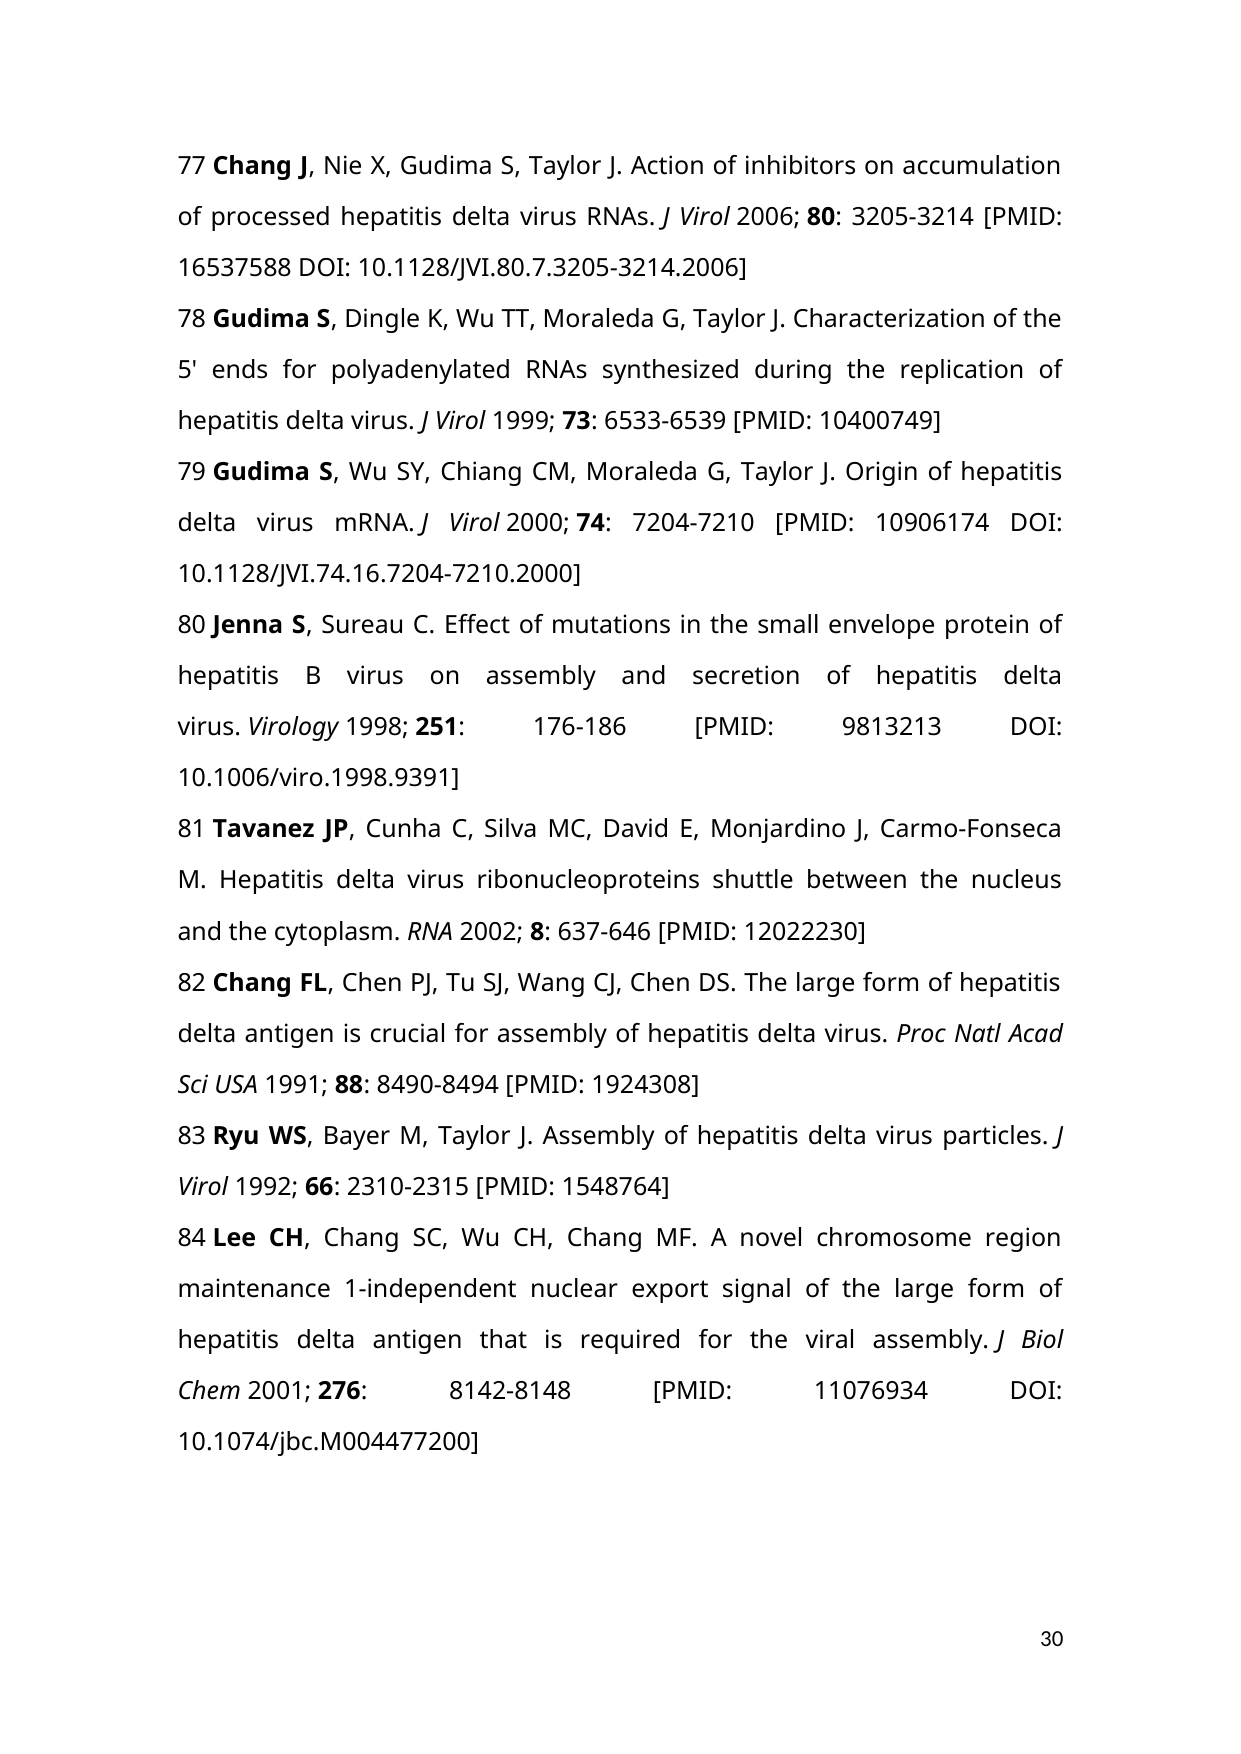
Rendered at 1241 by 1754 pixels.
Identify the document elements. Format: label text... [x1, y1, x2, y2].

text 84 Lee CH, Chang SC, Wu CH, Chang MF. A novel chromosome region maintenance 1-independent nuclear export signal of the large form of hepatitis delta antigen that is required for the viral assembly. J Biol Chem 2001; 276: 8142-8148 [PMID: 11076934 DOI: 10.1074/jbc.M004477200] [177, 1219, 1063, 1458]
text 79 Gudima S, Wu SY, Chiang CM, Moraleda G, Taylor J. Origin of hepatitis delta virus mRNA. J Virol 2000; 74: 7204-7210 [PMID: 10906174 DOI: 10.1128/JVI.74.16.7204-7210.2000] [177, 454, 1063, 590]
text 78 Gudima S, Dingle K, Wu TT, Moraleda G, Taylor J. Characterization of the 5' ends for polyadenylated RNAs synthesized during the replication of hepatitis delta virus. J Virol 1999; 73: 6533-6539 [PMID: 10400749] [177, 301, 1063, 437]
text 82 Chang FL, Chen PJ, Tu SJ, Wang CJ, Chen DS. The large form of hepatitis delta antigen is crucial for assembly of hepatitis delta virus. Proc Natl Acad Sci USA 1991; 88: 8490-8494 [PMID: 1924308] [177, 964, 1063, 1100]
text 80 Jenna S, Sureau C. Effect of mutations in the small envelope protein of hepatitis B virus on assembly and secretion of hepatitis delta virus. Virology 1998; 251: 176-186 [PMID: 9813213 DOI: 10.1006/viro.1998.9391] [177, 607, 1063, 794]
text 77 Chang J, Nie X, Gudima S, Taylor J. Action of inhibitors on accumulation of processed hepatitis delta virus RNAs. J Virol 2006; 80: 3205-3214 [PMID: 16537588 DOI: 10.1128/JVI.80.7.3205-3214.2006] [177, 148, 1063, 284]
text 83 Ryu WS, Bayer M, Taylor J. Assembly of hepatitis delta virus particles. J Virol 1992; 66: 2310-2315 [PMID: 1548764] [177, 1117, 1063, 1202]
text 81 Tavanez JP, Cunha C, Silva MC, David E, Monjardino J, Carmo-Fonseca M. Hepatitis delta virus ribonucleoproteins shuttle between the nucleus and the cytoplasm. RNA 2002; 8: 637-646 [PMID: 12022230] [177, 811, 1063, 947]
